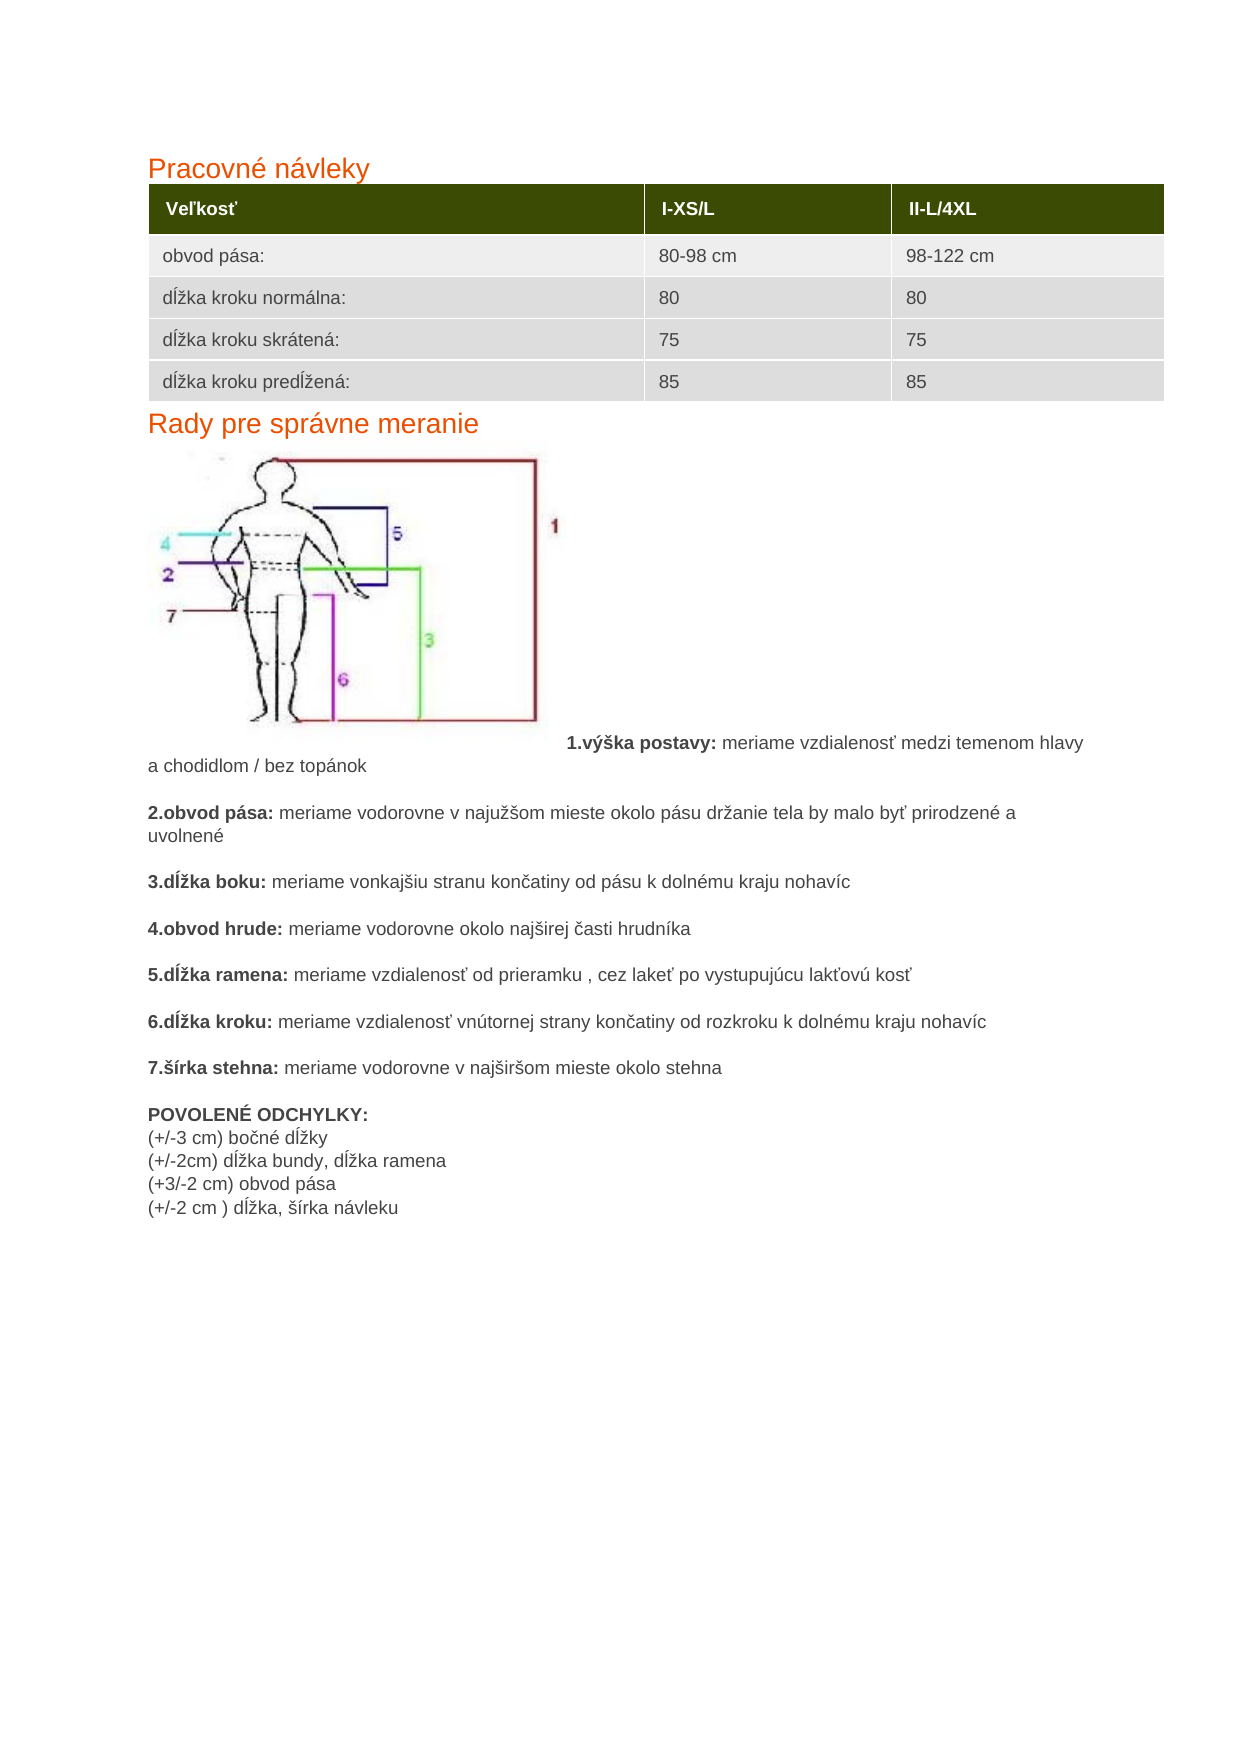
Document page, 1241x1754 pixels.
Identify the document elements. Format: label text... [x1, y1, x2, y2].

table_header I-XS/L [645, 184, 891, 234]
table_cell 80 [645, 277, 891, 318]
table_header II-L/4XL [892, 184, 1164, 234]
table_header Veľkosť [149, 184, 644, 234]
text Rady pre správne meranie [148, 403, 1093, 439]
table_cell dĺžka kroku skrátená: [149, 319, 644, 359]
table_cell 85 [892, 361, 1164, 401]
table_cell 75 [892, 319, 1164, 359]
table_cell 80-98 cm [645, 236, 891, 276]
table_cell 75 [645, 319, 891, 359]
text 1.výška postavy: meriame vzdialenosť medzi temenom hlavy a chodidlom / bez topánok 2.obvod pása: meriame vodorovne v najužšom mieste okolo pásu držanie tela by malo byť prirodzené a uvolnené 3.dĺžka boku: meriame vonkajšiu stranu končatiny od pásu k dolnému kraju nohavíc 4.obvod hrude: meriame vodorovne okolo najširej časti hrudníka 5.dĺžka ramena: meriame vzdialenosť od prieramku , cez lakeť po vystupujúcu lakťovú kosť 6.dĺžka kroku: meriame vzdialenosť vnútornej strany končatiny od rozkroku k dolnému kraju nohavíc 7.šírka stehna: meriame vodorovne v najširšom mieste okolo stehna POVOLENÉ ODCHYLKY: (+/-3 cm) bočné dĺžky (+/-2cm) dĺžka bundy, dĺžka ramena (+3/-2 cm) obvod pása (+/-2 cm ) dĺžka, šírka návleku [148, 439, 1093, 1218]
table_cell 80 [892, 277, 1164, 318]
table_cell dĺžka kroku normálna: [149, 277, 644, 318]
table_cell obvod pása: [149, 236, 644, 276]
picture [147, 439, 567, 750]
text Pracovné návleky [148, 148, 1093, 184]
table_cell 98-122 cm [892, 236, 1164, 276]
table_cell 85 [645, 361, 891, 401]
table_cell dĺžka kroku predĺžená: [149, 361, 644, 401]
